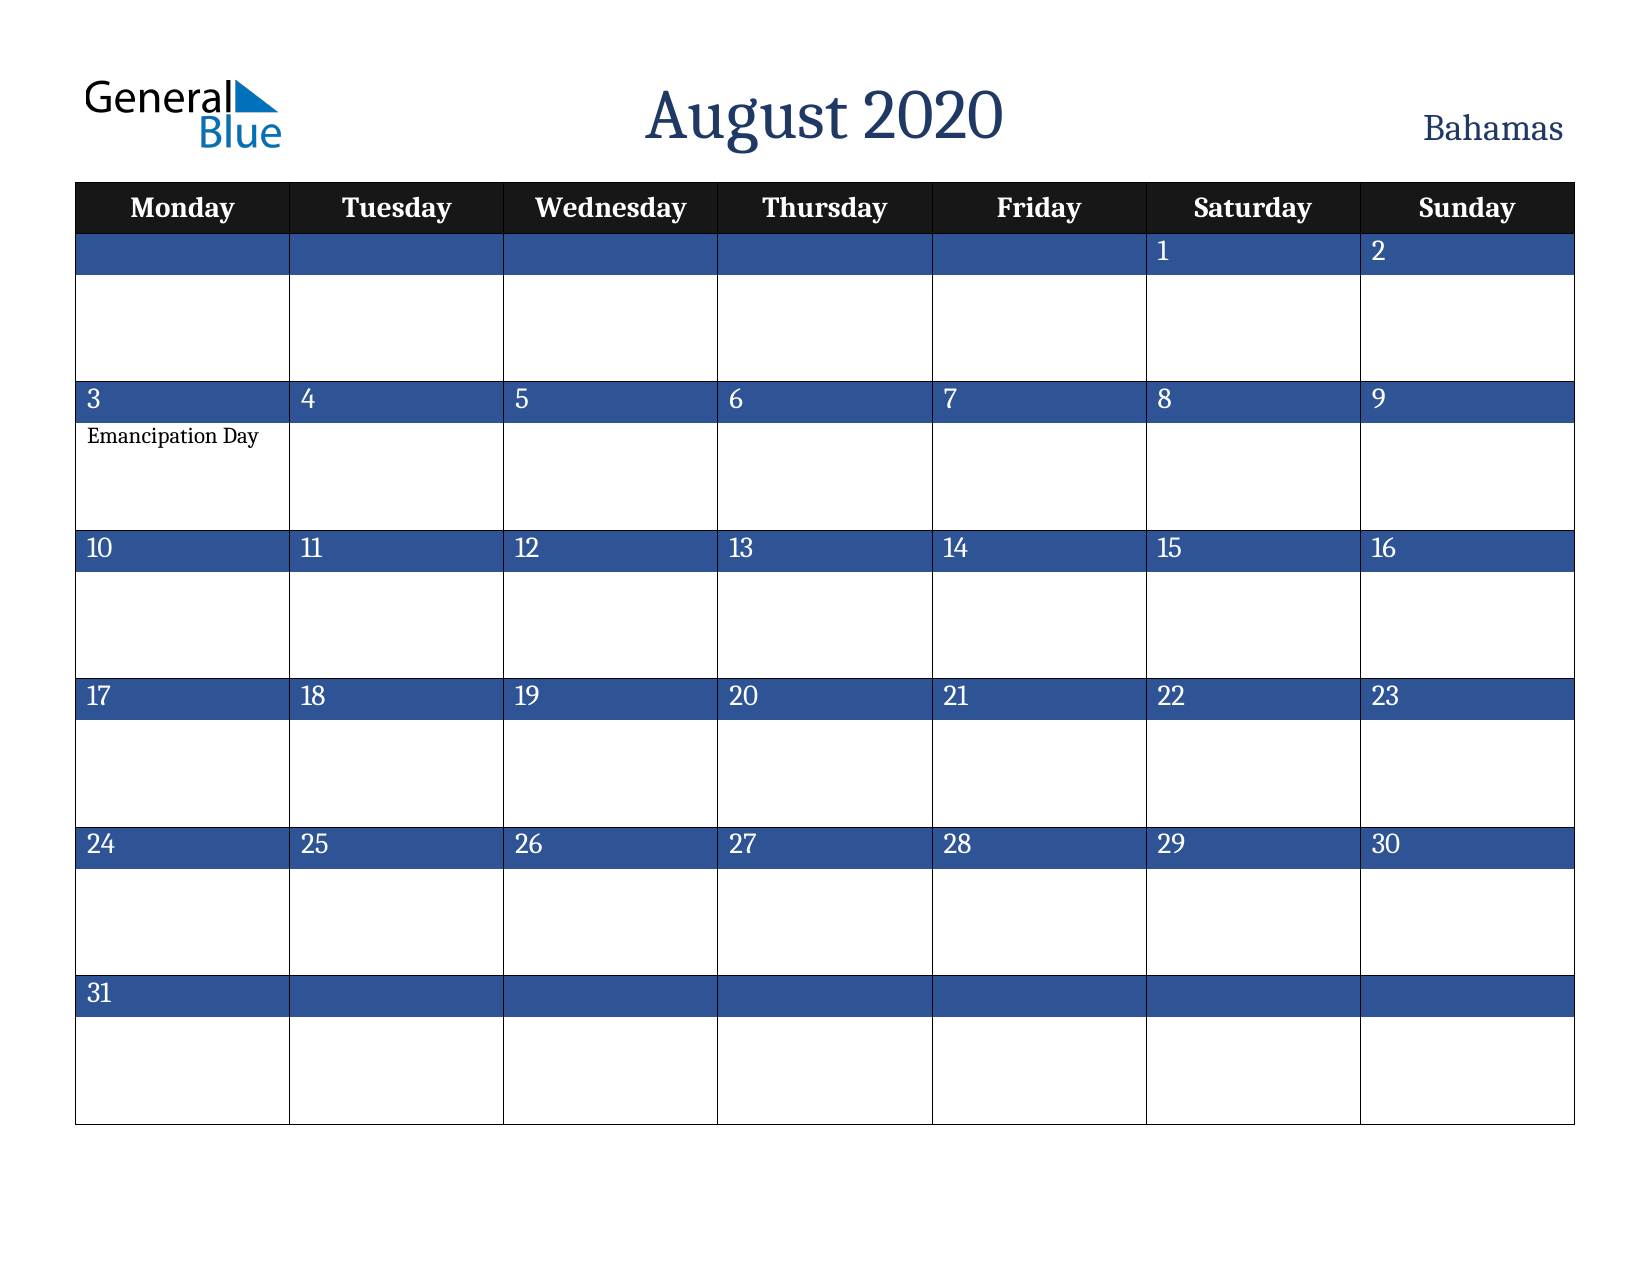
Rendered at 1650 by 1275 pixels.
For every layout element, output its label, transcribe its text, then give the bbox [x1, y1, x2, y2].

table_cell 30 [1361, 828, 1574, 869]
table_cell Friday [933, 183, 1146, 233]
table_cell [1147, 572, 1360, 678]
table_cell [718, 423, 932, 530]
table_cell 24 [76, 828, 289, 869]
table_cell Wednesday [504, 183, 717, 233]
table_cell [290, 976, 503, 1017]
table_cell 11 [290, 531, 503, 572]
table_cell 21 [933, 679, 1146, 720]
table_cell [290, 234, 503, 275]
table_cell [1361, 572, 1574, 678]
table_cell [1147, 720, 1360, 827]
table_cell [718, 976, 932, 1017]
table_cell [1361, 720, 1574, 827]
table_cell 16 [1361, 531, 1574, 572]
table_cell 15 [1147, 531, 1360, 572]
table_header [76, 75, 503, 182]
table_cell 26 [504, 828, 717, 869]
table_cell [290, 572, 503, 678]
table_cell Thursday [718, 183, 932, 233]
table_cell [504, 1017, 717, 1123]
table_cell [933, 1017, 1146, 1123]
table_cell 1 [1147, 234, 1360, 275]
table_cell [1147, 976, 1360, 1017]
table_cell 14 [933, 531, 1146, 572]
table_cell 29 [1147, 828, 1360, 869]
table_cell [1147, 1017, 1360, 1123]
table_cell [76, 275, 289, 381]
table_cell 10 [76, 531, 289, 572]
table_cell 4 [290, 382, 503, 423]
table_cell [76, 572, 289, 678]
table_cell [1361, 275, 1574, 381]
table_cell Emancipation Day [76, 423, 289, 530]
table_cell 5 [504, 382, 717, 423]
table_cell [290, 423, 503, 530]
table_cell [504, 275, 717, 381]
table_cell 22 [1147, 679, 1360, 720]
table_cell [933, 976, 1146, 1017]
table_cell 12 [504, 531, 717, 572]
table_header August 2020 [504, 75, 1146, 182]
table_cell [1361, 1017, 1574, 1123]
table_cell [504, 720, 717, 827]
table_cell [76, 869, 289, 975]
table_cell [290, 869, 503, 975]
table_cell 6 [718, 382, 932, 423]
table_cell 27 [718, 828, 932, 869]
table_header Bahamas [1146, 75, 1574, 182]
table_cell [504, 234, 717, 275]
table_cell 18 [290, 679, 503, 720]
table_cell [76, 234, 289, 275]
table_cell [718, 720, 932, 827]
table_cell [76, 720, 289, 827]
table_cell 25 [290, 828, 503, 869]
table_cell [718, 234, 932, 275]
table_cell Monday [76, 183, 289, 233]
table_cell [76, 1017, 289, 1123]
table_cell [290, 275, 503, 381]
table_cell 31 [76, 976, 289, 1017]
table_cell [933, 869, 1146, 975]
table_cell 9 [1361, 382, 1574, 423]
table_cell [504, 423, 717, 530]
table_cell [1147, 869, 1360, 975]
table_cell [1361, 869, 1574, 975]
table_cell [718, 1017, 932, 1123]
table_cell [1361, 423, 1574, 530]
picture [86, 80, 281, 148]
table_cell [718, 572, 932, 678]
table_cell Tuesday [290, 183, 503, 233]
table_cell 8 [1147, 382, 1360, 423]
table_cell [1147, 423, 1360, 530]
table_cell 20 [718, 679, 932, 720]
table_cell [290, 720, 503, 827]
table_cell [933, 234, 1146, 275]
table_cell Saturday [1147, 183, 1360, 233]
table_cell [718, 869, 932, 975]
table_cell [933, 275, 1146, 381]
table_cell [933, 572, 1146, 678]
table_cell 23 [1361, 679, 1574, 720]
table_cell [1361, 976, 1574, 1017]
table_cell 7 [933, 382, 1146, 423]
table_cell 28 [933, 828, 1146, 869]
table_cell [504, 976, 717, 1017]
table_cell [933, 720, 1146, 827]
table_cell [504, 572, 717, 678]
table_cell 2 [1361, 234, 1574, 275]
table_cell [933, 423, 1146, 530]
table_cell 19 [504, 679, 717, 720]
table_cell 3 [76, 382, 289, 423]
table_cell [504, 869, 717, 975]
table_cell Sunday [1361, 183, 1574, 233]
table_cell 13 [718, 531, 932, 572]
table_cell [718, 275, 932, 381]
table_cell [1147, 275, 1360, 381]
table_cell [290, 1017, 503, 1123]
table_cell 17 [76, 679, 289, 720]
